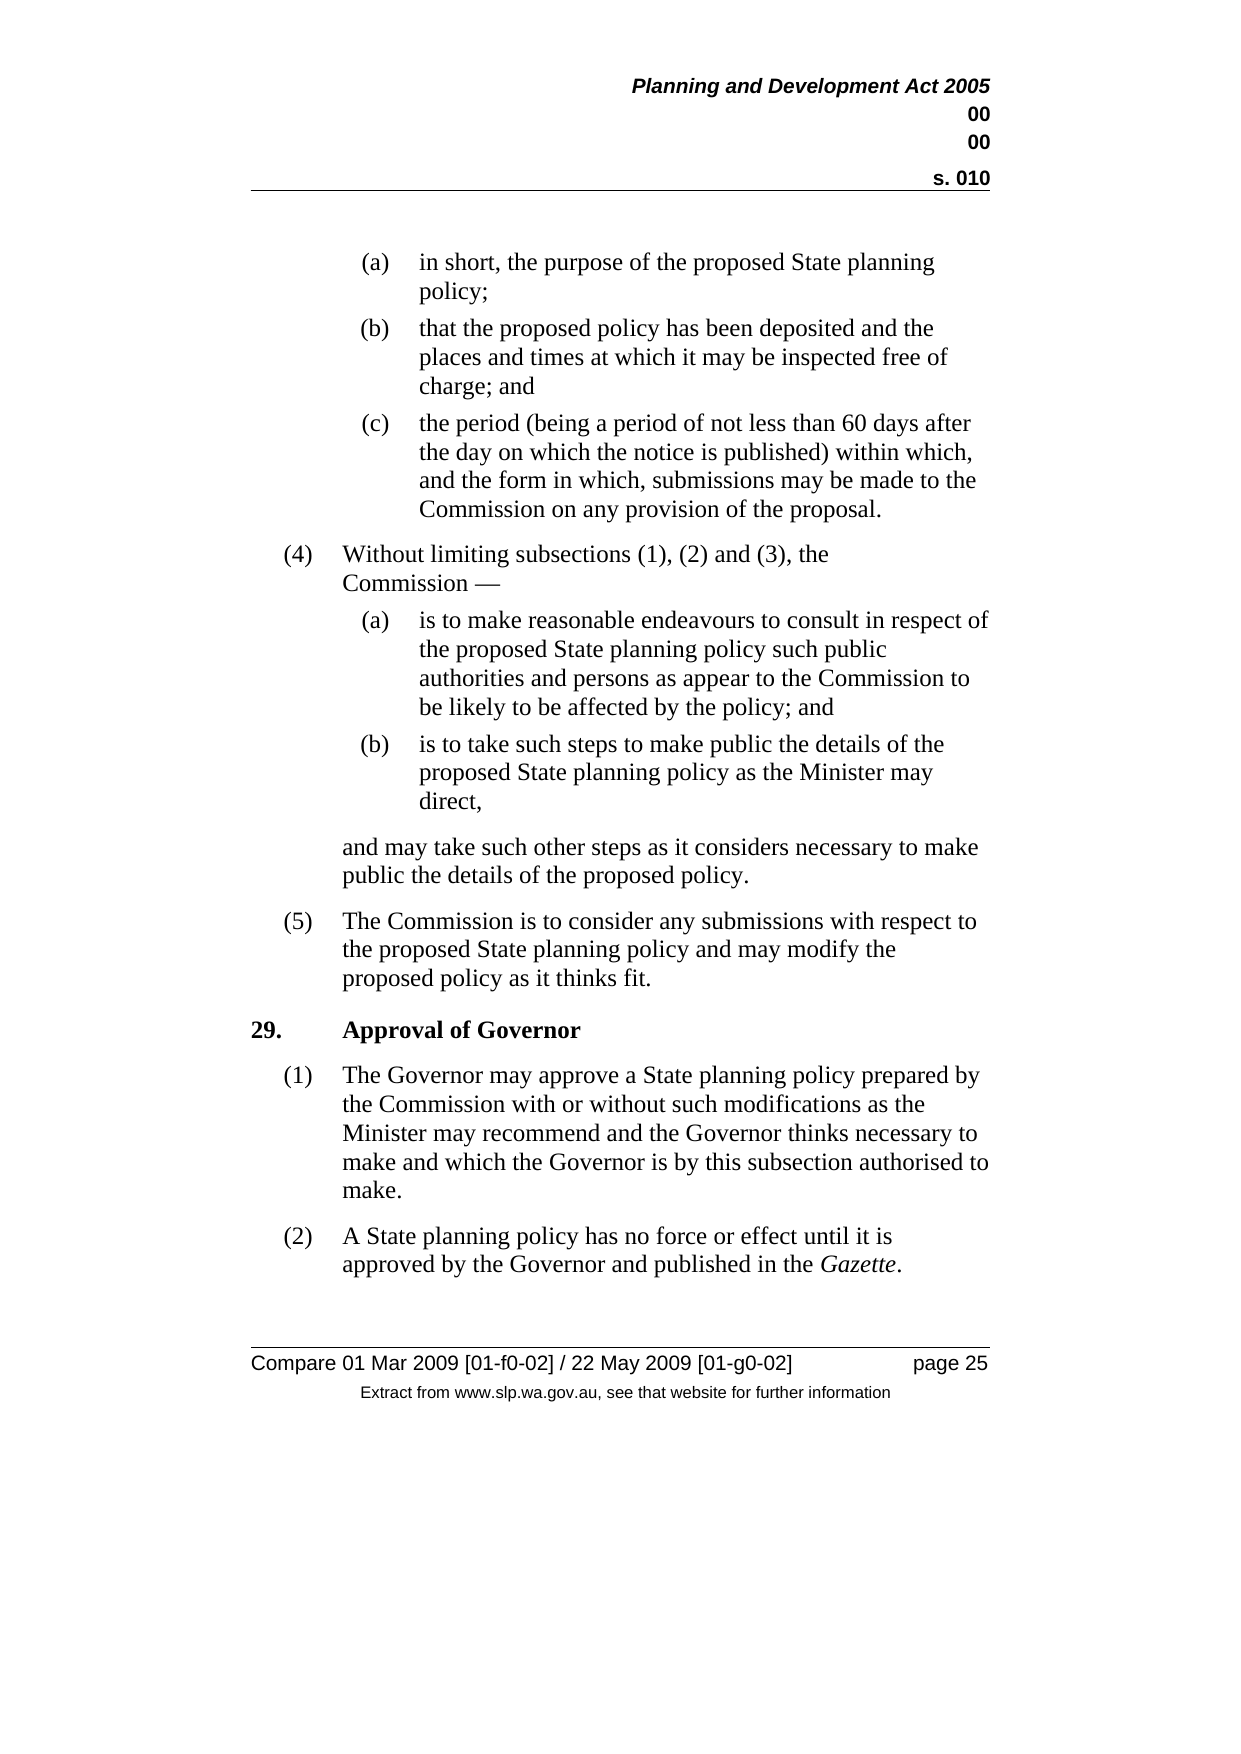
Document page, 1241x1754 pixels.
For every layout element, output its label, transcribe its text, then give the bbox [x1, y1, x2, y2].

text (4) Without limiting subsections (1), (2) and (3), the Commission — [251, 539, 990, 597]
text (2) A State planning policy has no force or effect until it is approved by the Governor and published in the Gazette. [251, 1221, 990, 1278]
text (b) is to take such steps to make public the details of the proposed State planning policy as the Minister may direct, [251, 729, 990, 815]
subtitle 29. Approval of Governor [251, 1015, 990, 1044]
text (1) The Governor may approve a State planning policy prepared by the Commission with or without such modifications as the Minister may recommend and the Governor thinks necessary to make and which the Governor is by this subsection authorised to make. [251, 1060, 990, 1204]
text (a) in short, the purpose of the proposed State planning policy; [251, 247, 990, 305]
text (5) The Commission is to consider any submissions with respect to the proposed State planning policy and may modify the proposed policy as it thinks fit. [251, 906, 990, 992]
text (a) is to make reasonable endeavours to consult in respect of the proposed State planning policy such public authorities and persons as appear to the Commission to be likely to be affected by the policy; and [251, 605, 990, 720]
text and may take such other steps as it considers necessary to make public the details of the proposed policy. [251, 832, 990, 889]
text (c) the period (being a period of not less than 60 days after the day on which the notice is published) within which, and the form in which, submissions may be made to the Commission on any provision of the proposal. [251, 408, 990, 523]
text (b) that the proposed policy has been deposited and the places and times at which it may be inspected free of charge; and [251, 313, 990, 399]
